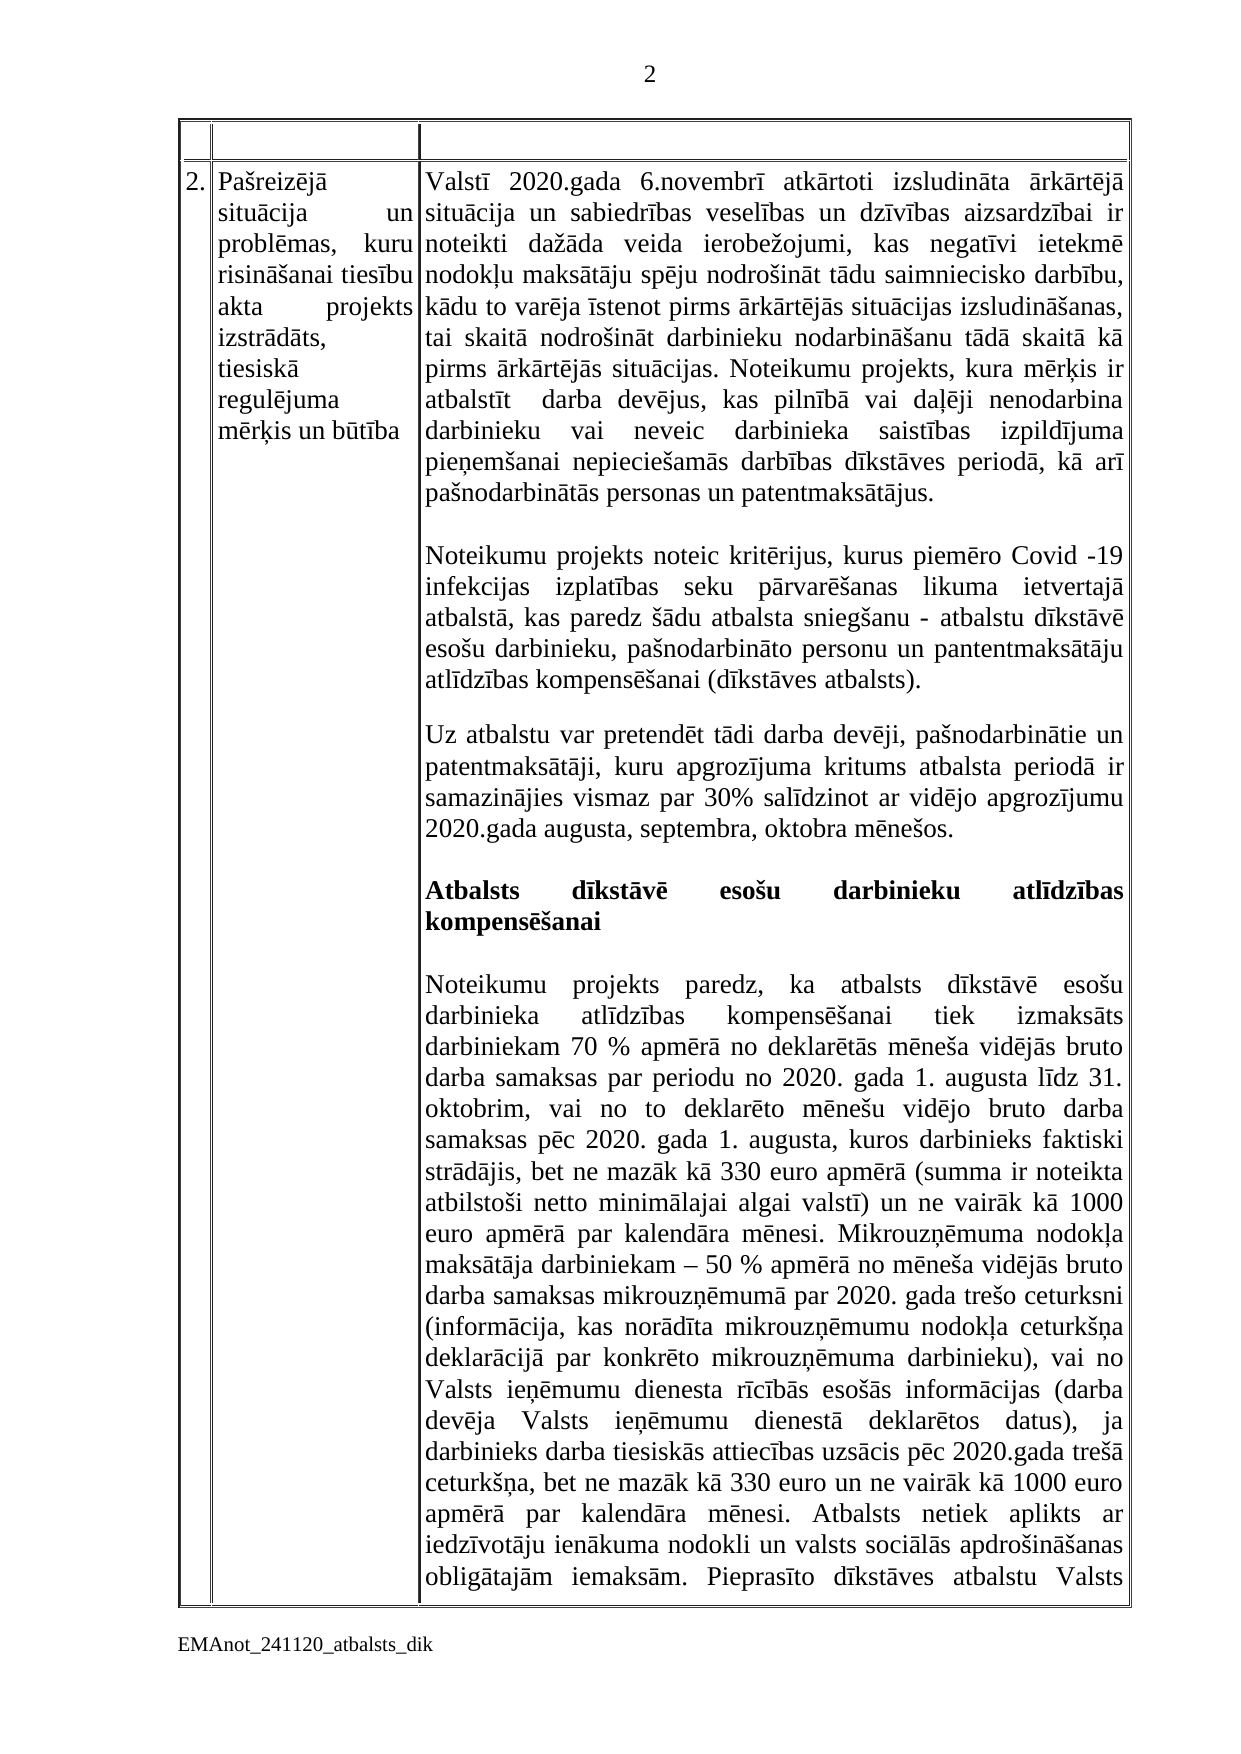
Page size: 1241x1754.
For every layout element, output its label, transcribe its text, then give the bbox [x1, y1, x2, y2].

table_cell 2. [180, 159, 212, 1605]
table_cell 1. [181, 122, 212, 159]
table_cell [419, 159, 1130, 1605]
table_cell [419, 122, 1129, 159]
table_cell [212, 162, 419, 1605]
table_cell Pamatojums [212, 120, 419, 159]
